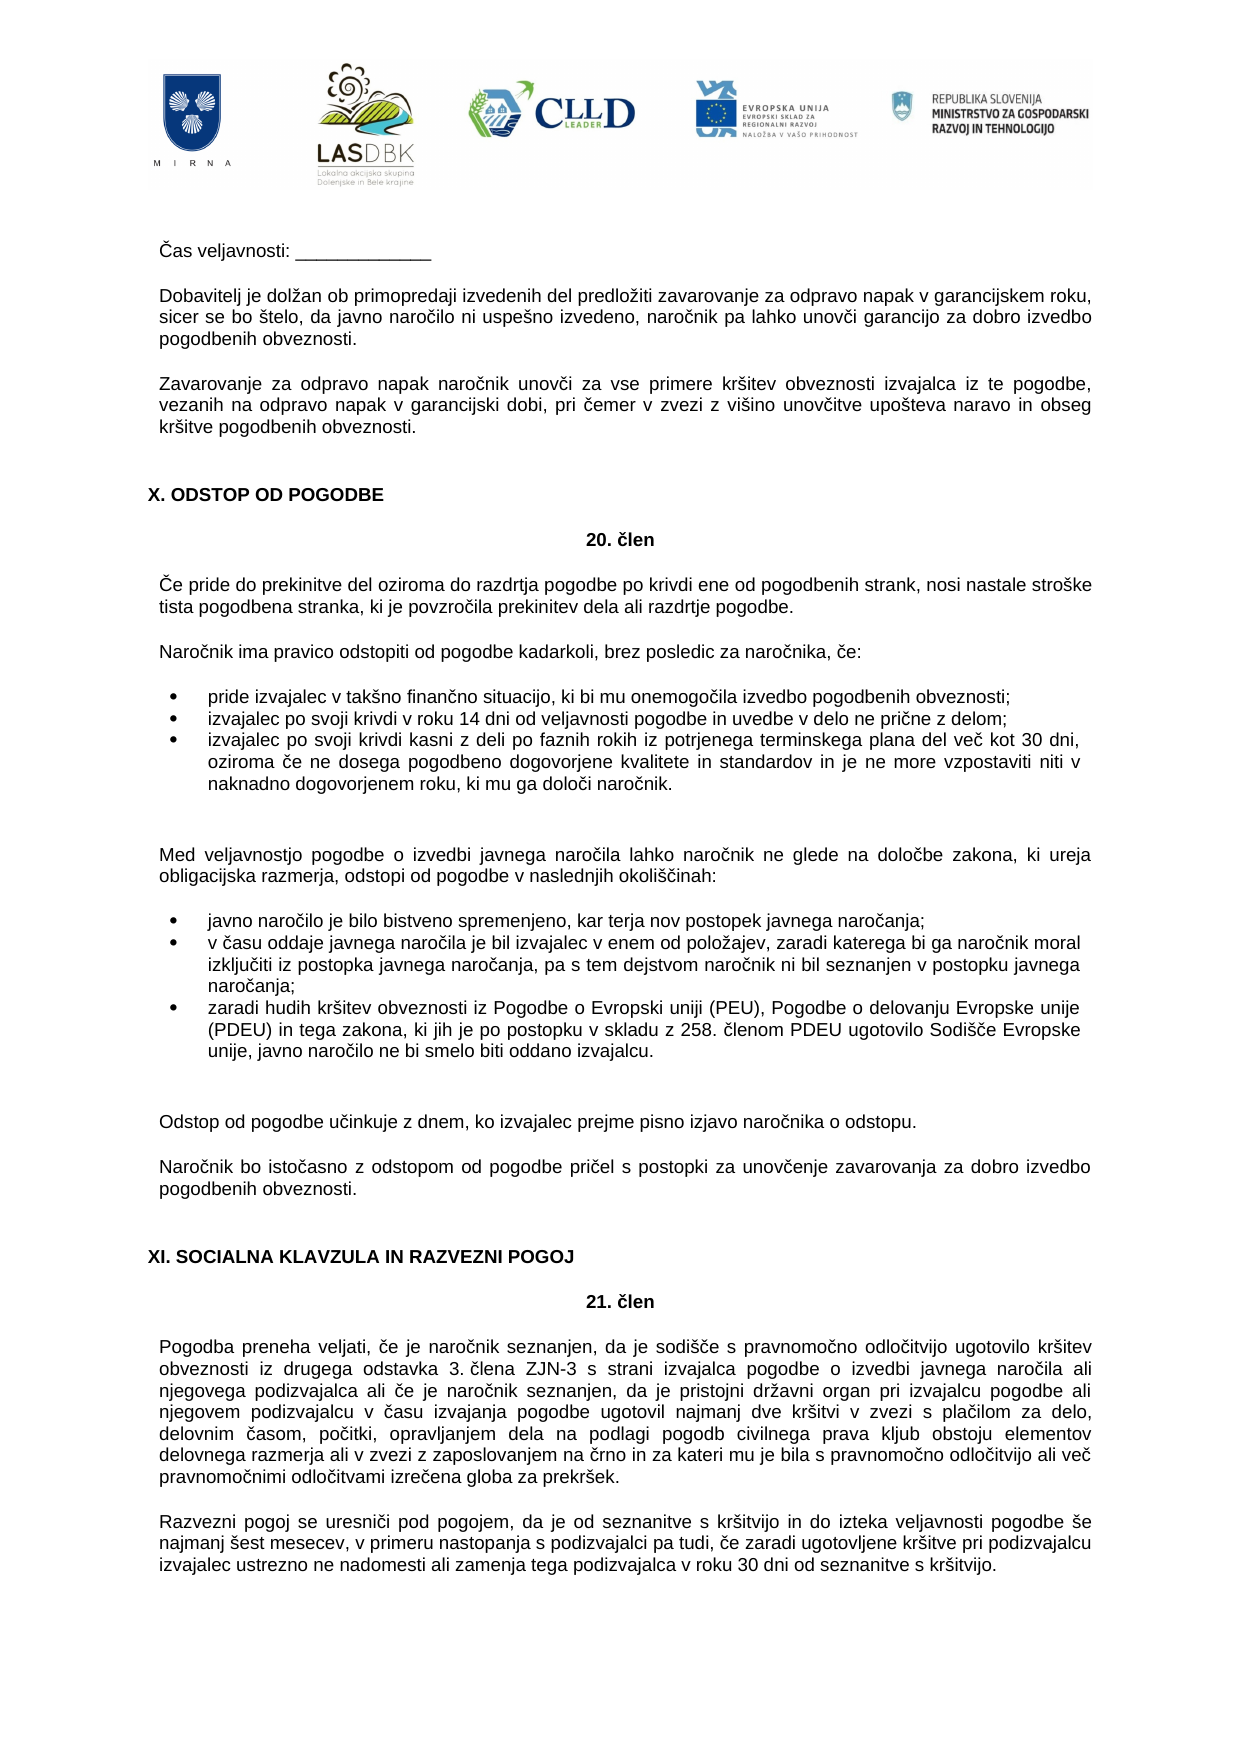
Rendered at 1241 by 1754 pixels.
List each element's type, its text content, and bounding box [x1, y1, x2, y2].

text X. ODSTOP OD POGODBE [148, 484, 1092, 506]
text 21. člen [148, 1291, 1092, 1313]
table_header Če pride do prekinitve del oziroma do razdrtja pogodbe po krivdi ene od pogodbenih strank, nosi nastale stroške tista pogodbena stranka, ki je povzročila prekinitev dela ali razdrtje pogodbe. Naročnik ima pravico odstopiti od pogodbe kadarkoli, brez posledic za naročnika, če: Med veljavnostjo pogodbe o izvedbi javnega naročila lahko naročnik ne glede na določbe zakona, ki ureja obligacijska razmerja, odstopi od pogodbe v naslednjih okoliščinah: Odstop od pogodbe učinkuje z dnem, ko izvajalec prejme pisno izjavo naročnika o odstopu. Naročnik bo istočasno z odstopom od pogodbe pričel s postopki za unovčenje zavarovanja za dobro izvedbo pogodbenih obveznosti. [148, 551, 1104, 1223]
picture [147, 59, 1093, 190]
text XI. SOCIALNA KLAVZULA IN RAZVEZNI POGOJ [148, 1246, 1092, 1268]
text 20. člen [148, 529, 1092, 551]
